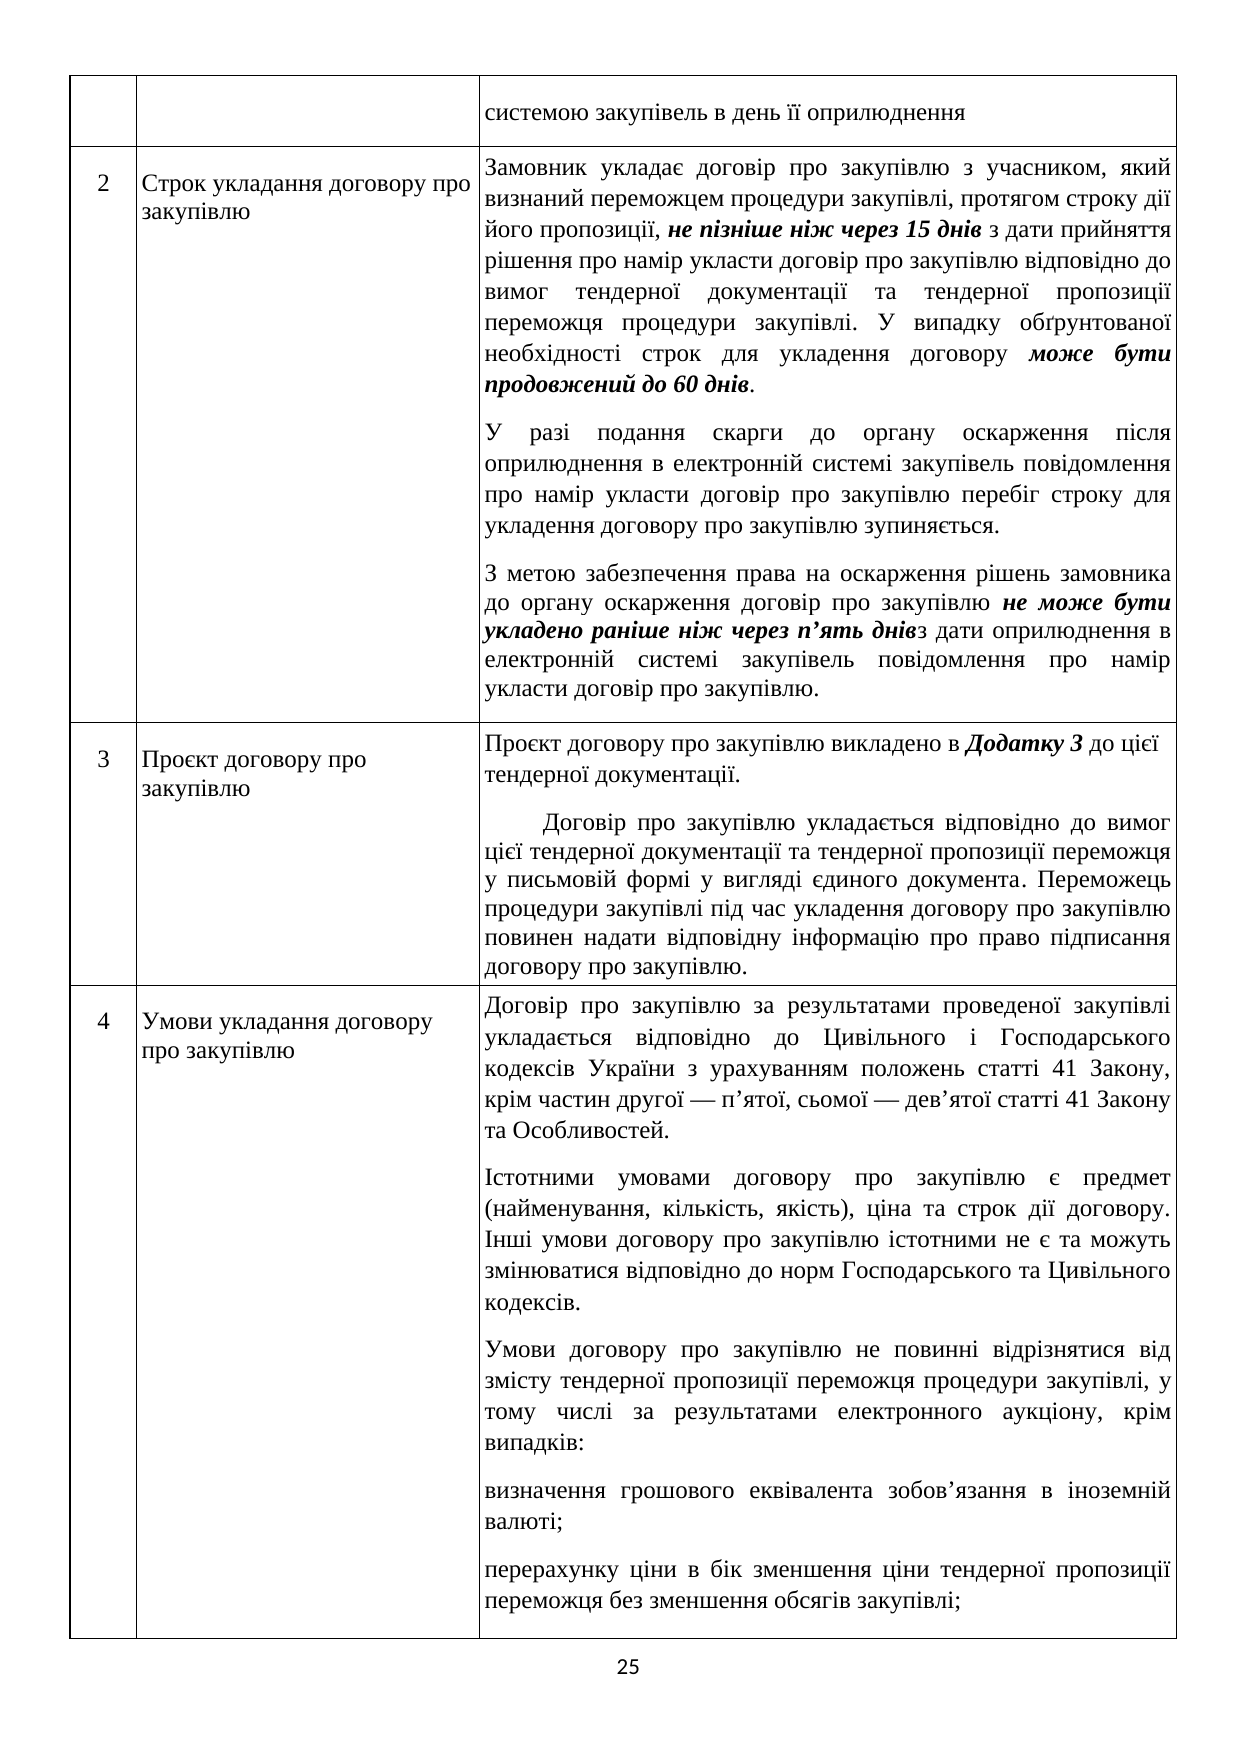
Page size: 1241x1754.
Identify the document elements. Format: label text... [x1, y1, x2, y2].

table_cell 1 [71, 76, 136, 146]
table_cell Проєкт договору про закупівлю викладено в Додатку 3 до цієї тендерної документації. Договір про закупівлю укладається відповідно до вимог цієї тендерної документації та тендерної пропозиції переможця у письмовій формі у вигляді єдиного документа. Переможець процедури закупівлі під час укладення договору про закупівлю повинен надати відповідну інформацію про право підписання договору про закупівлю. [480, 723, 1176, 984]
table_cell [480, 986, 1176, 1637]
table_cell 4 [71, 986, 136, 1637]
table_cell Замовник укладає договір про закупівлю з учасником, який визнаний переможцем процедури закупівлі, протягом строку дії його пропозиції, не пізніше ніж через 15 днів з дати прийняття рішення про намір укласти договір про закупівлю відповідно до вимог тендерної документації та тендерної пропозиції переможця процедури закупівлі. У випадку обґрунтованої необхідності строк для укладення договору може бути продовжений до 60 днів. У разі подання скарги до органу оскарження після оприлюднення в електронній системі закупівель повідомлення про намір укласти договір про закупівлю перебіг строку для укладення договору про закупівлю зупиняється. З метою забезпечення права на оскарження рішень замовника до органу оскарження договір про закупівлю не може бути укладено раніше ніж через п’ять днівз дати оприлюднення в електронній системі закупівель повідомлення про намір укласти договір про закупівлю. [480, 147, 1176, 722]
table_cell Проєкт договору про закупівлю [137, 723, 479, 984]
table_cell Строк укладання договору про закупівлю [137, 147, 479, 722]
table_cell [137, 76, 479, 146]
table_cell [137, 986, 479, 1637]
table_cell 2 [71, 147, 136, 722]
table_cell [480, 76, 1176, 146]
table_cell 3 [71, 723, 136, 984]
